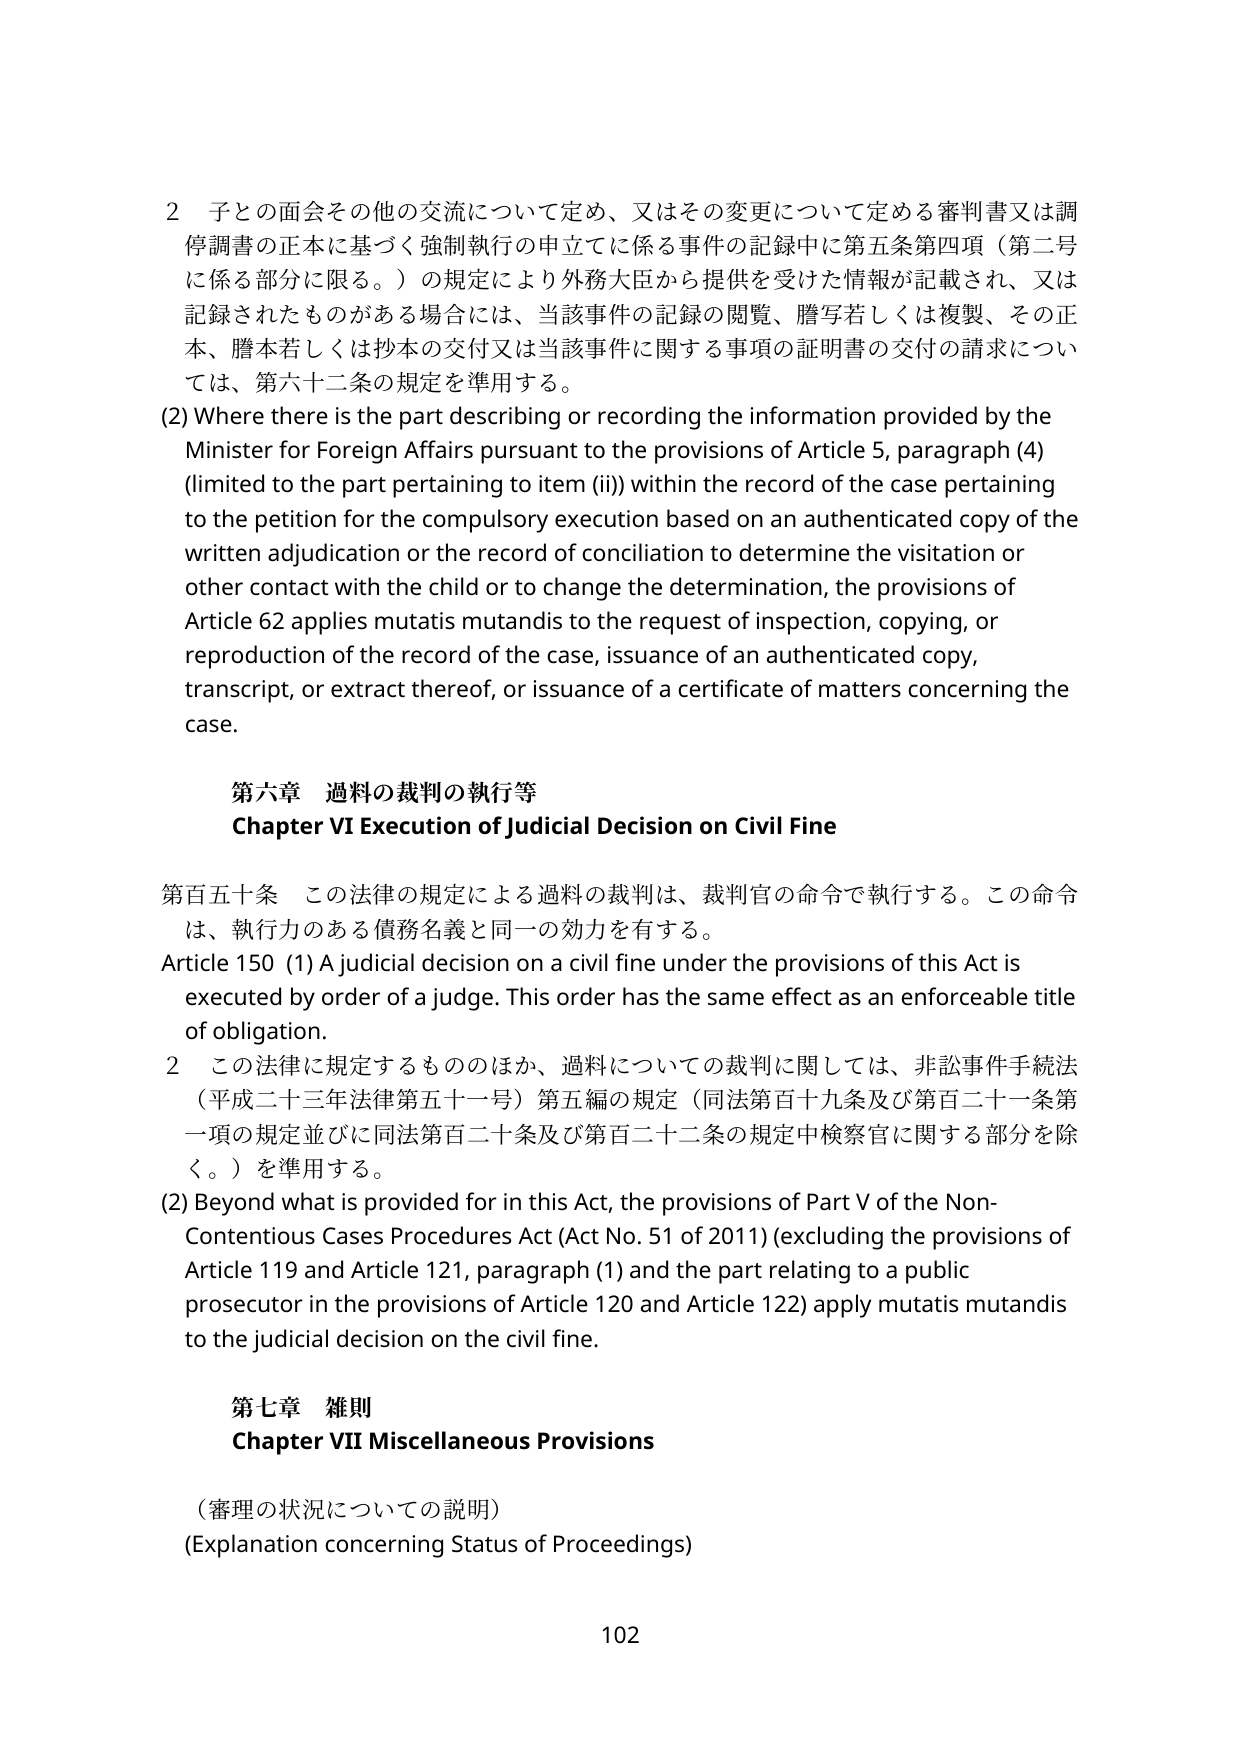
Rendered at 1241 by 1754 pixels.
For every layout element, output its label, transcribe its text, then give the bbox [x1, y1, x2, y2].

text （審理の状況についての説明） [184, 1492, 1079, 1526]
text Chapter VII Miscellaneous Provisions [230, 1424, 1079, 1458]
text 第六章 過料の裁判の執行等 [230, 774, 1079, 809]
text (2) Beyond what is provided for in this Act, the provisions of Part V of the Non-Contentious Cases Procedures Act (Act No. 51 of 2011) (excluding the provisions of Article 119 and Article 121, paragraph (1) and the part relating to a public prosecutor in the provisions of Article 120 and Article 122) apply mutatis mutandis to the judicial decision on the civil fine. [161, 1184, 1079, 1355]
text (Explanation concerning Status of Proceedings) [184, 1526, 1079, 1560]
text 第百五十条 この法律の規定による過料の裁判は、裁判官の命令で執行する。この命令は、執行力のある債務名義と同一の効力を有する。 [161, 877, 1079, 945]
text 第七章 雑則 [230, 1389, 1079, 1424]
text ２ この法律に規定するもののほか、過料についての裁判に関しては、非訟事件手続法（平成二十三年法律第五十一号）第五編の規定（同法第百十九条及び第百二十一条第一項の規定並びに同法第百二十条及び第百二十二条の規定中検察官に関する部分を除く。）を準用する。 [161, 1048, 1079, 1184]
text (2) Where there is the part describing or recording the information provided by the Minister for Foreign Affairs pursuant to the provisions of Article 5, paragraph (4) (limited to the part pertaining to item (ii)) within the record of the case pertaining to the petition for the compulsory execution based on an authenticated copy of the written adjudication or the record of conciliation to determine the visitation or other contact with the child or to change the determination, the provisions of Article 62 applies mutatis mutandis to the request of inspection, copying, or reproduction of the record of the case, issuance of an authenticated copy, transcript, or extract thereof, or issuance of a certificate of matters concerning the case. [161, 399, 1079, 740]
text Article 150 (1) A judicial decision on a civil fine under the provisions of this Act is executed by order of a judge. This order has the same effect as an enforceable title of obligation. [161, 945, 1079, 1048]
text Chapter VI Execution of Judicial Decision on Civil Fine [230, 809, 1079, 843]
text ２ 子との面会その他の交流について定め、又はその変更について定める審判書又は調停調書の正本に基づく強制執行の申立てに係る事件の記録中に第五条第四項（第二号に係る部分に限る。）の規定により外務大臣から提供を受けた情報が記載され、又は記録されたものがある場合には、当該事件の記録の閲覧、謄写若しくは複製、その正本、謄本若しくは抄本の交付又は当該事件に関する事項の証明書の交付の請求については、第六十二条の規定を準用する。 [161, 194, 1079, 399]
